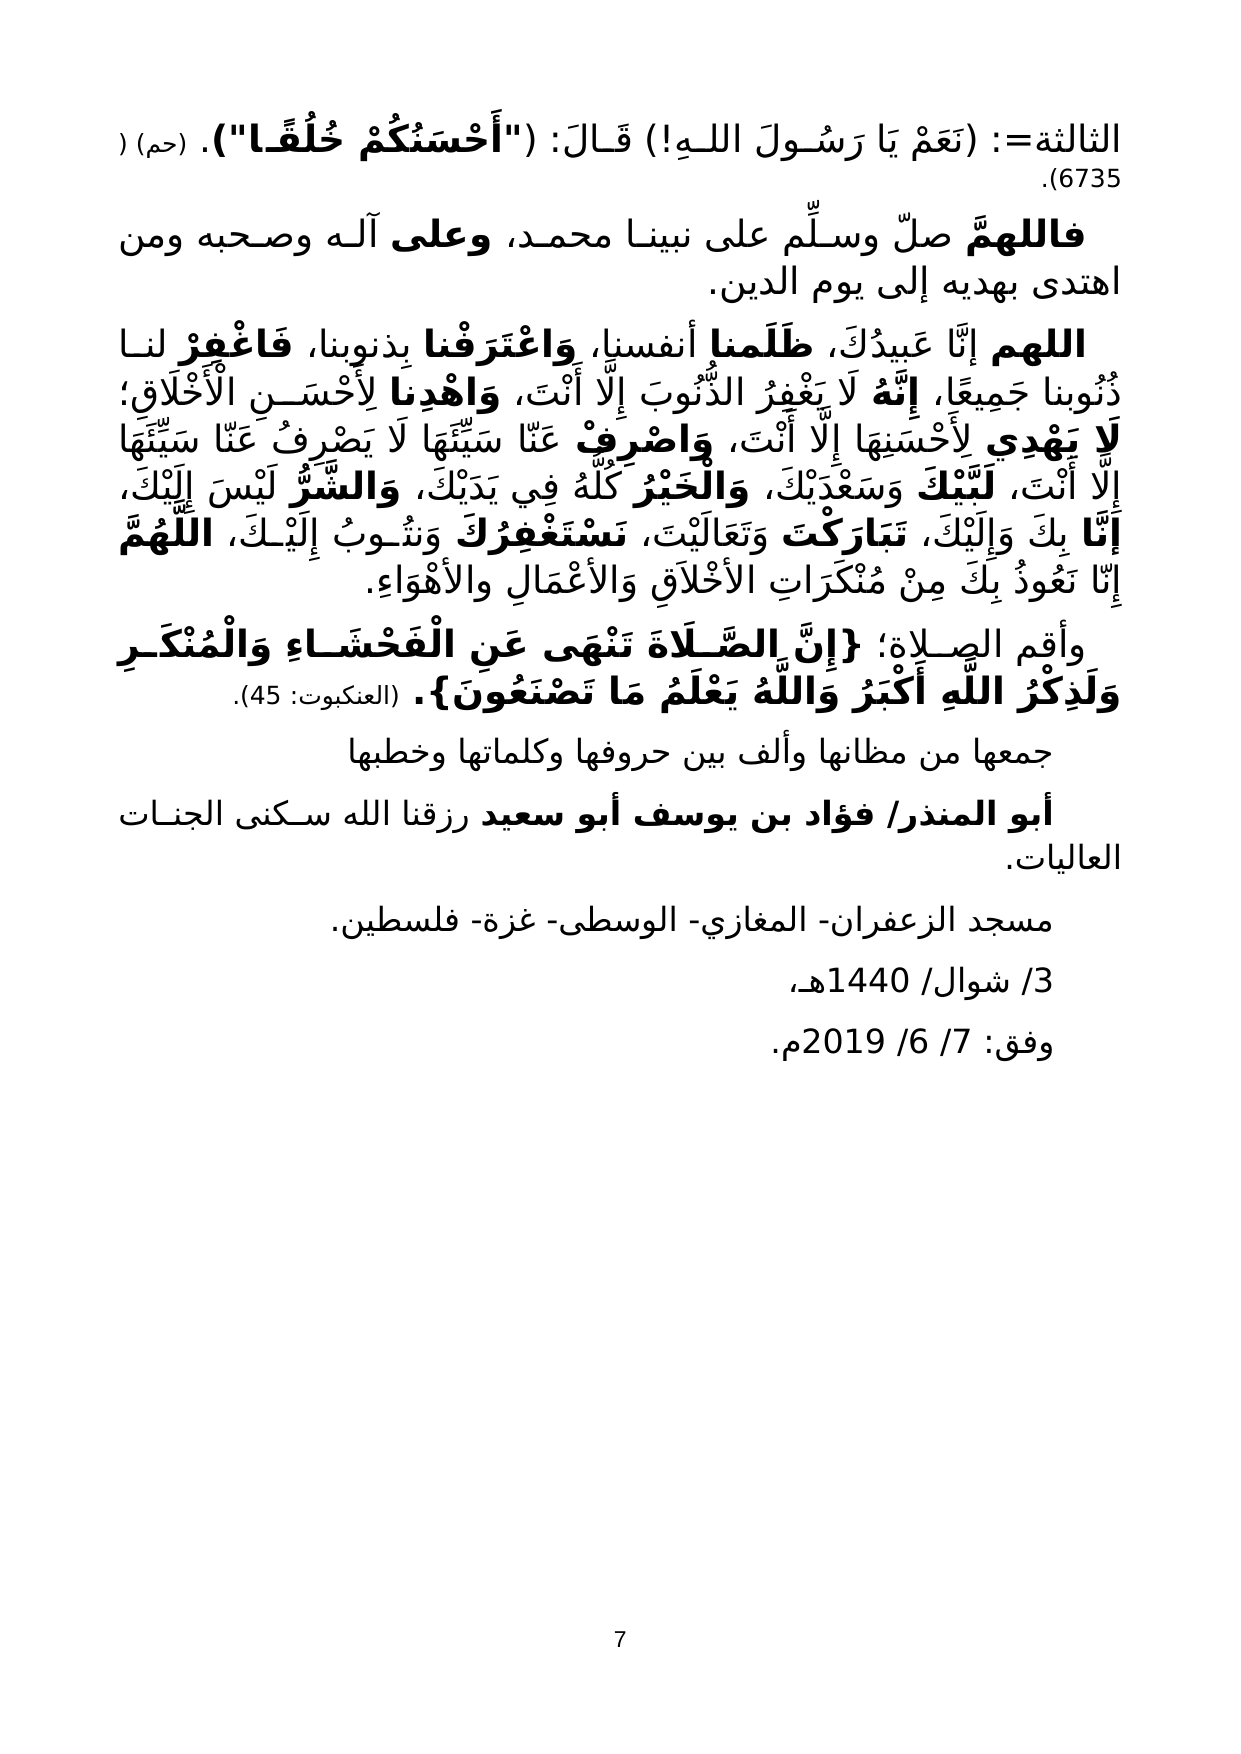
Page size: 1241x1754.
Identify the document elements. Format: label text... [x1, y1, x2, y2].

text مسجد الزعفران- المغازي- الوسطى- غزة- فلسطين. [118, 900, 1122, 939]
text فاللهمَّ صلّ وسلِّم على نبينا محمد، وعلى آله وصحبه ومن اهتدى بهديه إلى يوم الدين. [118, 212, 1122, 303]
text وفق: 7/ 6/ 2019م. [118, 1023, 1122, 1061]
text وأقم الصلاة؛ {إِنَّ الصَّلَاةَ تَنْهَى عَنِ الْفَحْشَاءِ وَالْمُنْكَرِ وَلَذِكْرُ اللَّهِ أَكْبَرُ وَاللَّهُ يَعْلَمُ مَا تَصْنَعُونَ}. (العنكبوت: 45). [118, 622, 1122, 713]
text 3/ شوال/ 1440هـ، [118, 961, 1122, 1000]
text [118, 118, 1122, 193]
text أبو المنذر/ فؤاد بن يوسف أبو سعيد رزقنا الله سكنى الجنات العاليات. [118, 794, 1122, 878]
text جمعها من مظانها وألف بين حروفها وكلماتها وخطبها [118, 733, 1122, 772]
text اللهم إنَّا عَبيدُكَ، ظَلَمنا أنفسنا، وَاعْتَرَفْنا بِذنوبنا، فَاغْفِرْ لنا ذُنُوبنا جَمِيعًا، إِنَّهُ لَا يَغْفِرُ الذُّنُوبَ إِلَّا أَنْتَ، وَاهْدِنا لِأَحْسَنِ الْأَخْلَاقِ؛ لَا يَهْدِي لِأَحْسَنِهَا إِلَّا أَنْتَ، وَاصْرِفْ عَنّا سَيِّئَهَا لَا يَصْرِفُ عَنّا سَيِّئَهَا إِلَّا أَنْتَ، لَبَّيْكَ وَسَعْدَيْكَ، وَالْخَيْرُ كُلُّهُ فِي يَدَيْكَ، وَالشَّرُّ لَيْسَ إِلَيْكَ، إنَّا بِكَ وَإِلَيْكَ، تَبَارَكْتَ وَتَعَالَيْتَ، نَسْتَغْفِرُكَ وَنتُوبُ إِلَيْكَ، اللَّهُمَّ إِنّا نَعُوذُ بِكَ مِنْ مُنْكَرَاتِ الأخْلاَقِ وَالأعْمَالِ والأهْوَاءِ. [118, 323, 1122, 602]
